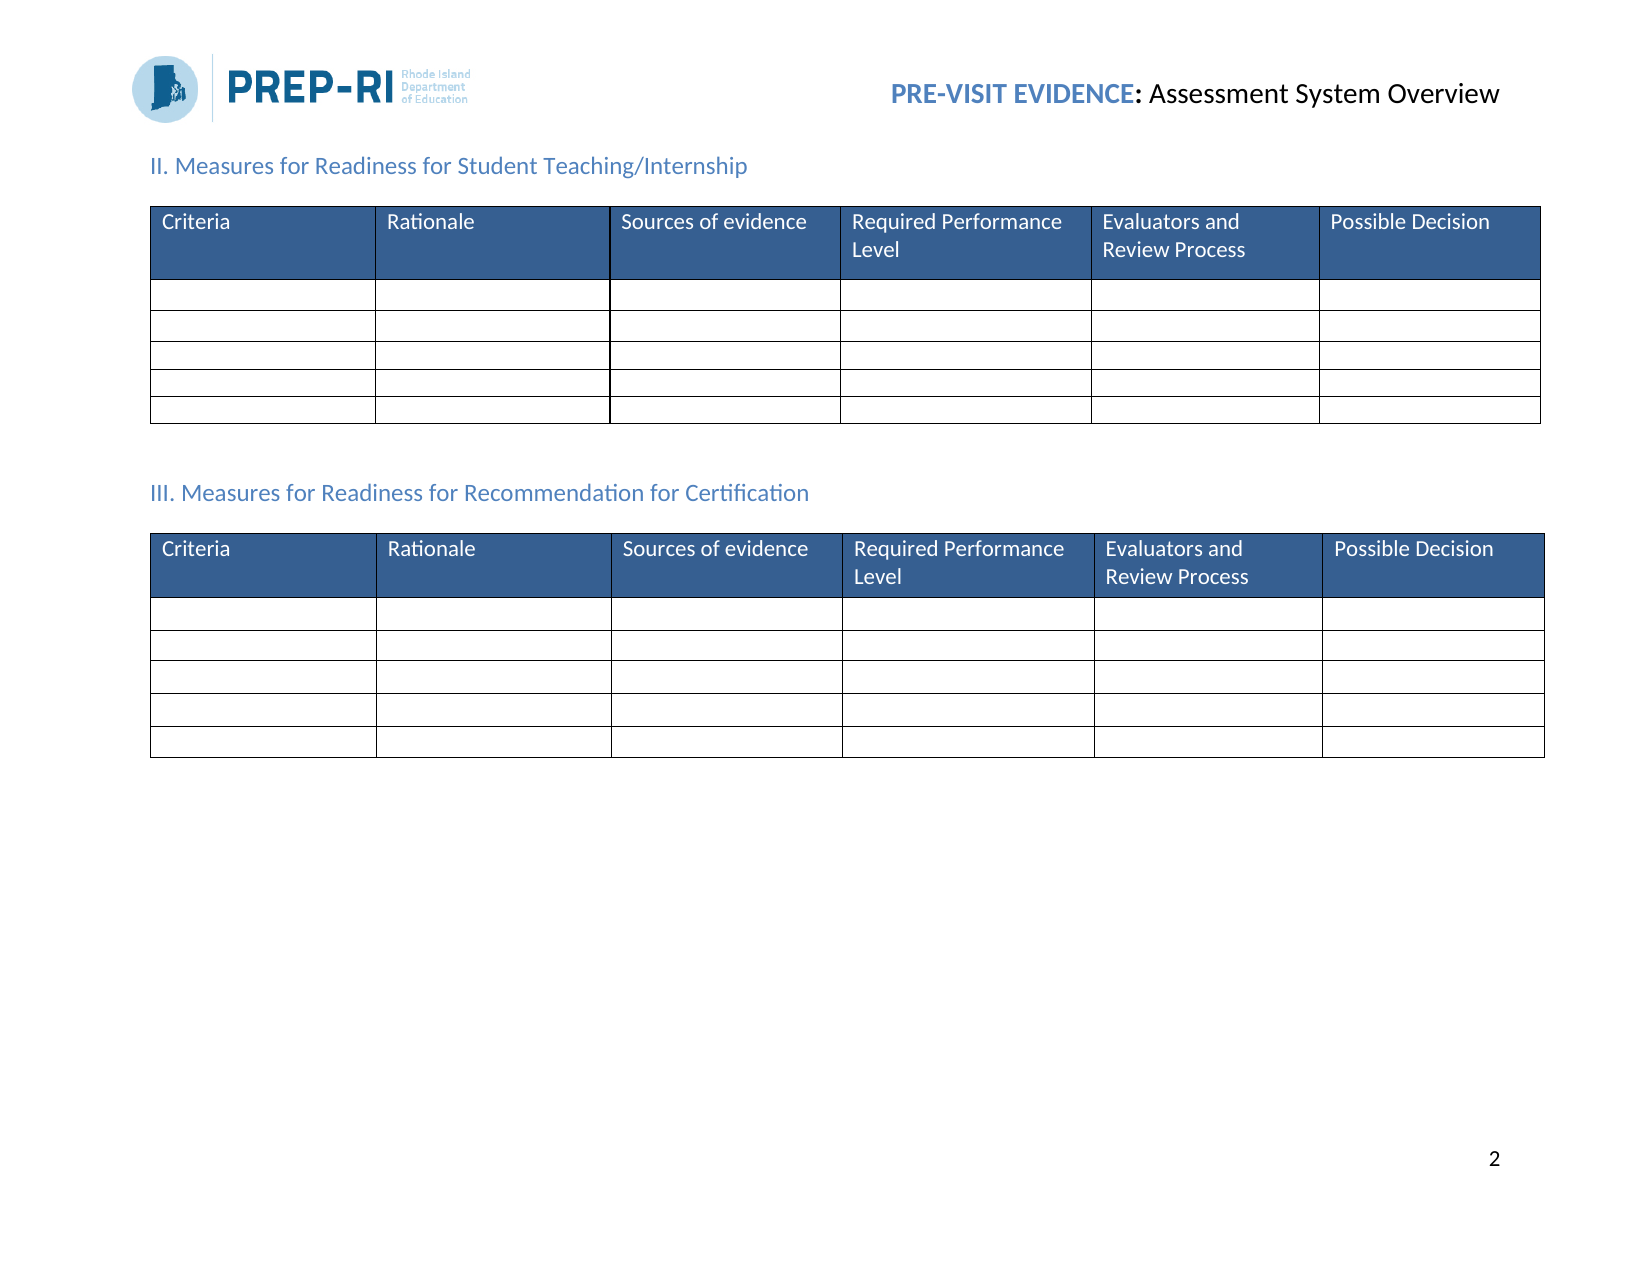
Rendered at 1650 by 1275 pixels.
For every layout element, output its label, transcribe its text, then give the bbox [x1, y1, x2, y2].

table_header Rationale [376, 207, 609, 279]
table_cell [1323, 631, 1544, 660]
table_cell [151, 342, 375, 368]
table_cell [1320, 280, 1540, 310]
table_header Criteria [151, 207, 375, 279]
table_cell [612, 727, 842, 757]
table_cell [843, 727, 1094, 757]
table_cell [1095, 727, 1322, 757]
table_cell [376, 397, 609, 423]
table_cell [377, 694, 611, 726]
table_cell [611, 280, 840, 310]
table_cell [1323, 694, 1544, 726]
table_header Rationale [377, 534, 611, 597]
table_cell [377, 598, 611, 630]
table_header Evaluators and Review Process [1092, 207, 1319, 279]
table_cell [377, 631, 611, 660]
table_cell [151, 311, 375, 341]
table_header Possible Decision [1323, 534, 1544, 597]
table_cell [1320, 397, 1540, 423]
table_cell [151, 631, 376, 660]
picture [125, 50, 481, 125]
table_cell [1320, 311, 1540, 341]
text II. Measures for Readiness for Student Teaching/Internship [150, 150, 1500, 181]
table_cell [376, 280, 609, 310]
table_cell [376, 370, 609, 396]
table_cell [151, 280, 375, 310]
table_cell [841, 280, 1091, 310]
table_cell [841, 311, 1091, 341]
table_cell [612, 598, 842, 630]
table_cell [377, 727, 611, 757]
table_cell [612, 661, 842, 693]
table_cell [151, 370, 375, 396]
table_cell [376, 311, 609, 341]
table_cell [841, 370, 1091, 396]
table_cell [611, 370, 840, 396]
table_cell [1092, 280, 1319, 310]
text III. Measures for Readiness for Recommendation for Certification [150, 477, 1500, 508]
table_cell [376, 342, 609, 368]
table_cell [1092, 342, 1319, 368]
table_header Criteria [151, 534, 376, 597]
table_header Possible Decision [1320, 207, 1540, 279]
table_cell [611, 397, 840, 423]
table_cell [843, 598, 1094, 630]
table_cell [1092, 397, 1319, 423]
table_cell [611, 311, 840, 341]
table_cell [612, 694, 842, 726]
table_cell [841, 397, 1091, 423]
table_cell [841, 342, 1091, 368]
table_header Required Performance Level [843, 534, 1094, 597]
table_cell [1323, 727, 1544, 757]
table_cell [1092, 370, 1319, 396]
table_cell [612, 631, 842, 660]
table_cell [843, 661, 1094, 693]
table_cell [1095, 694, 1322, 726]
table_cell [843, 694, 1094, 726]
table_header Sources of evidence [612, 534, 842, 597]
table_cell [151, 727, 376, 757]
table_cell [1092, 311, 1319, 341]
table_cell [1320, 342, 1540, 368]
table_cell [611, 342, 840, 368]
table_cell [151, 694, 376, 726]
table_cell [1323, 598, 1544, 630]
table_header Sources of evidence [611, 207, 840, 279]
table_cell [1323, 661, 1544, 693]
table_cell [151, 598, 376, 630]
table_cell [843, 631, 1094, 660]
table_cell [1320, 370, 1540, 396]
table_cell [1095, 598, 1322, 630]
table_cell [151, 661, 376, 693]
table_header Evaluators and Review Process [1095, 534, 1322, 597]
table_cell [151, 397, 375, 423]
table_header Required Performance Level [841, 207, 1091, 279]
table_cell [1095, 661, 1322, 693]
table_cell [377, 661, 611, 693]
table_cell [1095, 631, 1322, 660]
